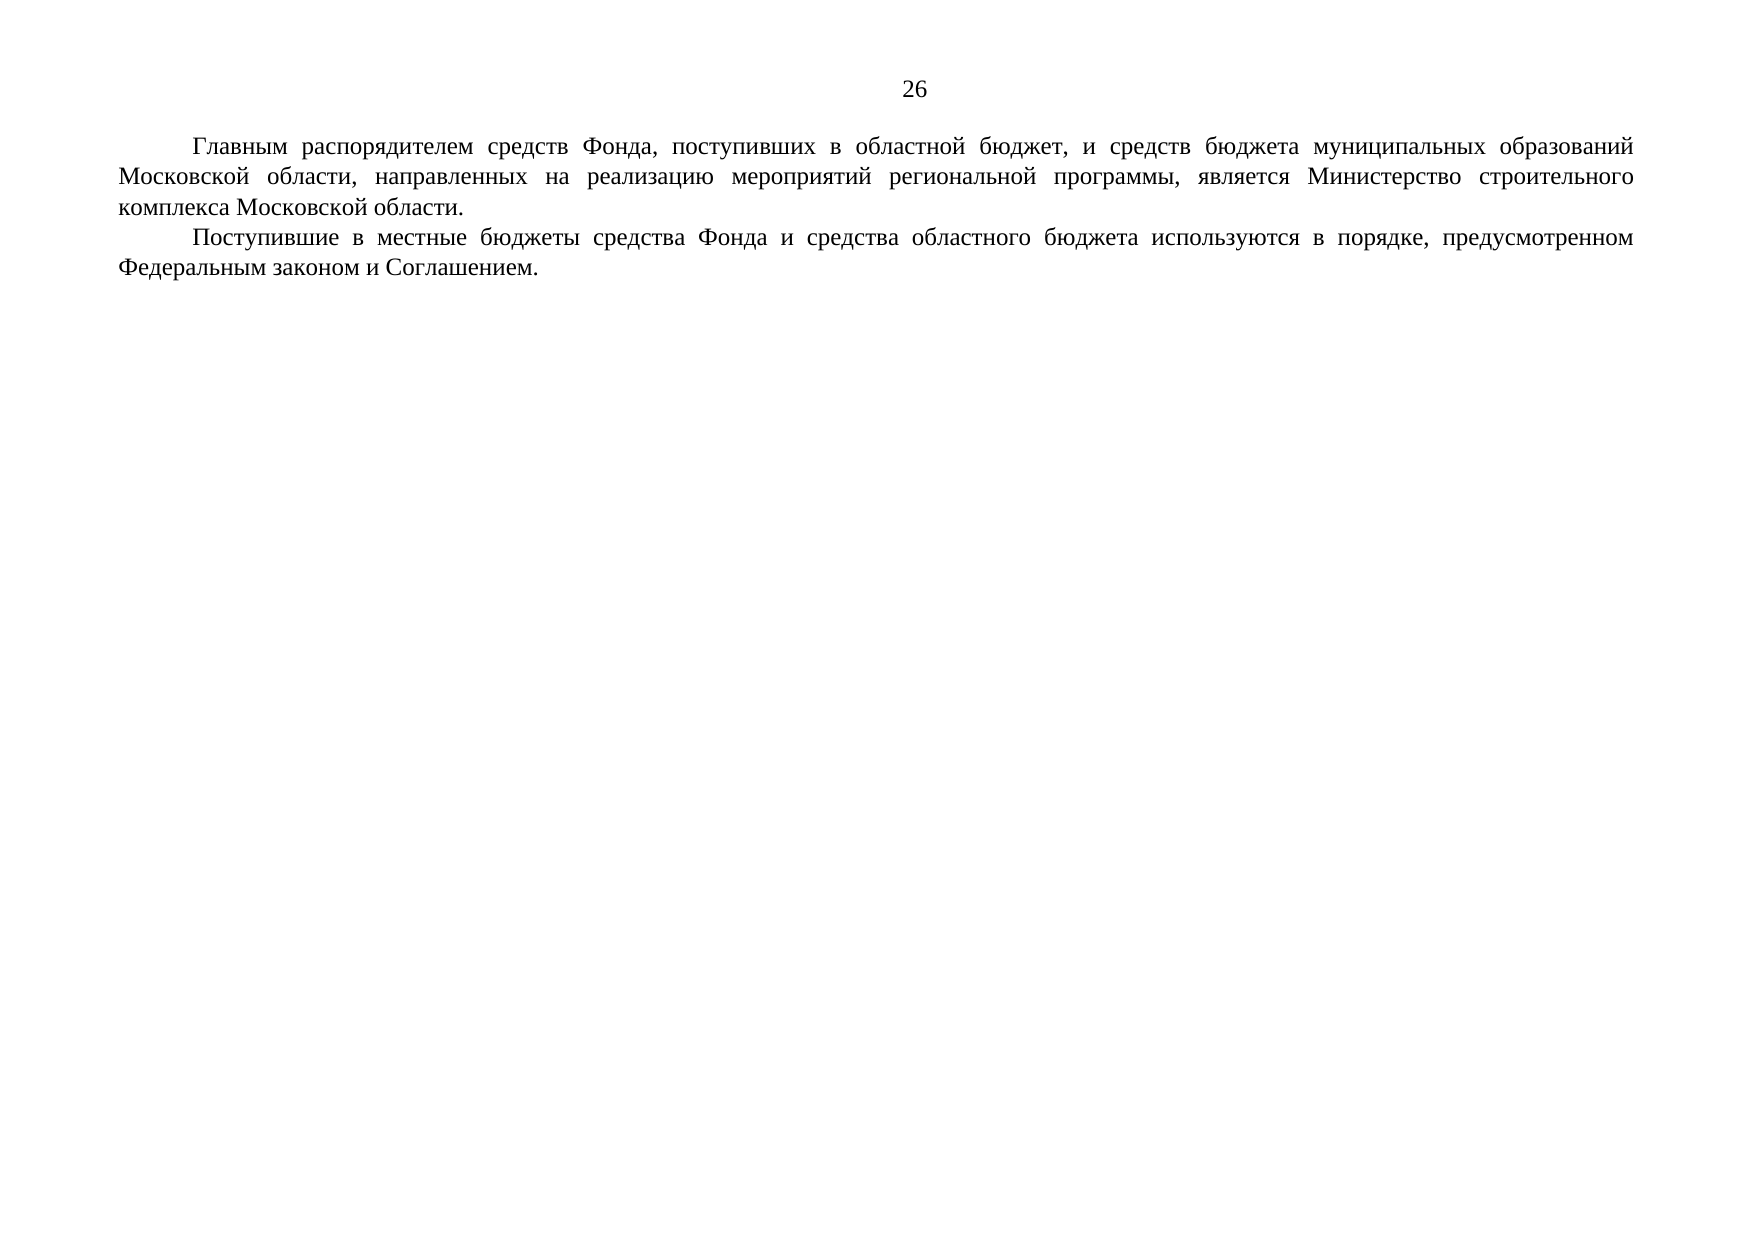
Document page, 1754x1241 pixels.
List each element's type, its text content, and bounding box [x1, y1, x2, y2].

text Поступившие в местные бюджеты средства Фонда и средства областного бюджета используются в порядке, предусмотренном Федеральным законом и Соглашением. [118, 222, 1636, 281]
text Главным распорядителем средств Фонда, поступивших в областной бюджет, и средств бюджета муниципальных образований Московской области, направленных на реализацию мероприятий региональной программы, является Министерство строительного комплекса Московской области. [118, 131, 1636, 220]
